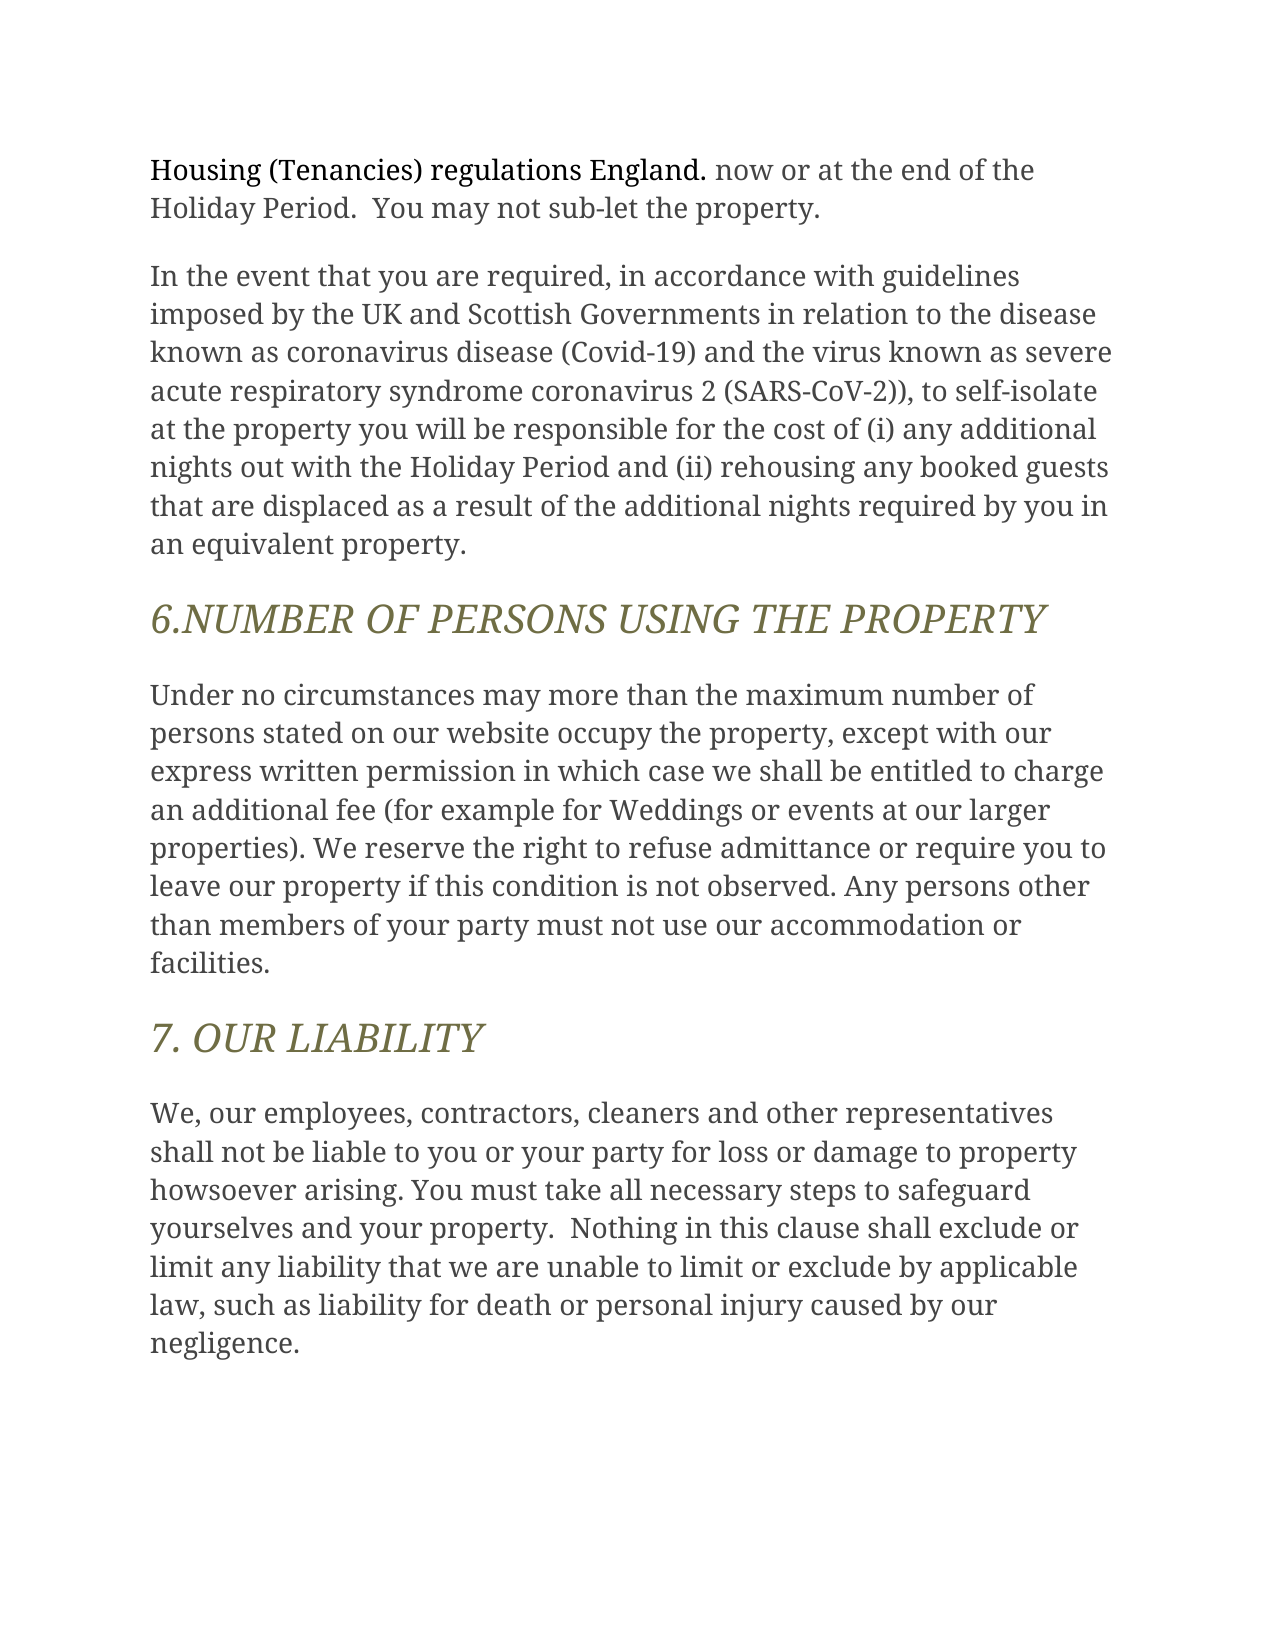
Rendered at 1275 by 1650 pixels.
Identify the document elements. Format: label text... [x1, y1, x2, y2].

text 7. OUR LIABILITY [150, 1011, 1125, 1064]
text In the event that you are required, in accordance with guidelines imposed by the UK and Scottish Governments in relation to the disease known as coronavirus disease (Covid-19) and the virus known as severe acute respiratory syndrome coronavirus 2 (SARS-CoV-2)), to self-isolate at the property you will be responsible for the cost of (i) any additional nights out with the Holiday Period and (ii) rehousing any booked guests that are displaced as a result of the additional nights required by you in an equivalent property. [150, 256, 1125, 562]
text We, our employees, contractors, cleaners and other representatives shall not be liable to you or your party for loss or damage to property howsoever arising. You must take all necessary steps to safeguard yourselves and your property. Nothing in this clause shall exclude or limit any liability that we are unable to limit or exclude by applicable law, such as liability for death or personal injury caused by our negligence. [150, 1094, 1125, 1362]
text 6.NUMBER OF PERSONS USING THE PROPERTY [150, 592, 1125, 646]
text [150, 150, 1125, 227]
text Under no circumstances may more than the maximum number of persons stated on our website occupy the property, except with our express written permission in which case we shall be entitled to charge an additional fee (for example for Weddings or events at our larger properties). We reserve the right to refuse admittance or require you to leave our property if this condition is not observed. Any persons other than members of your party must not use our accommodation or facilities. [150, 675, 1125, 981]
